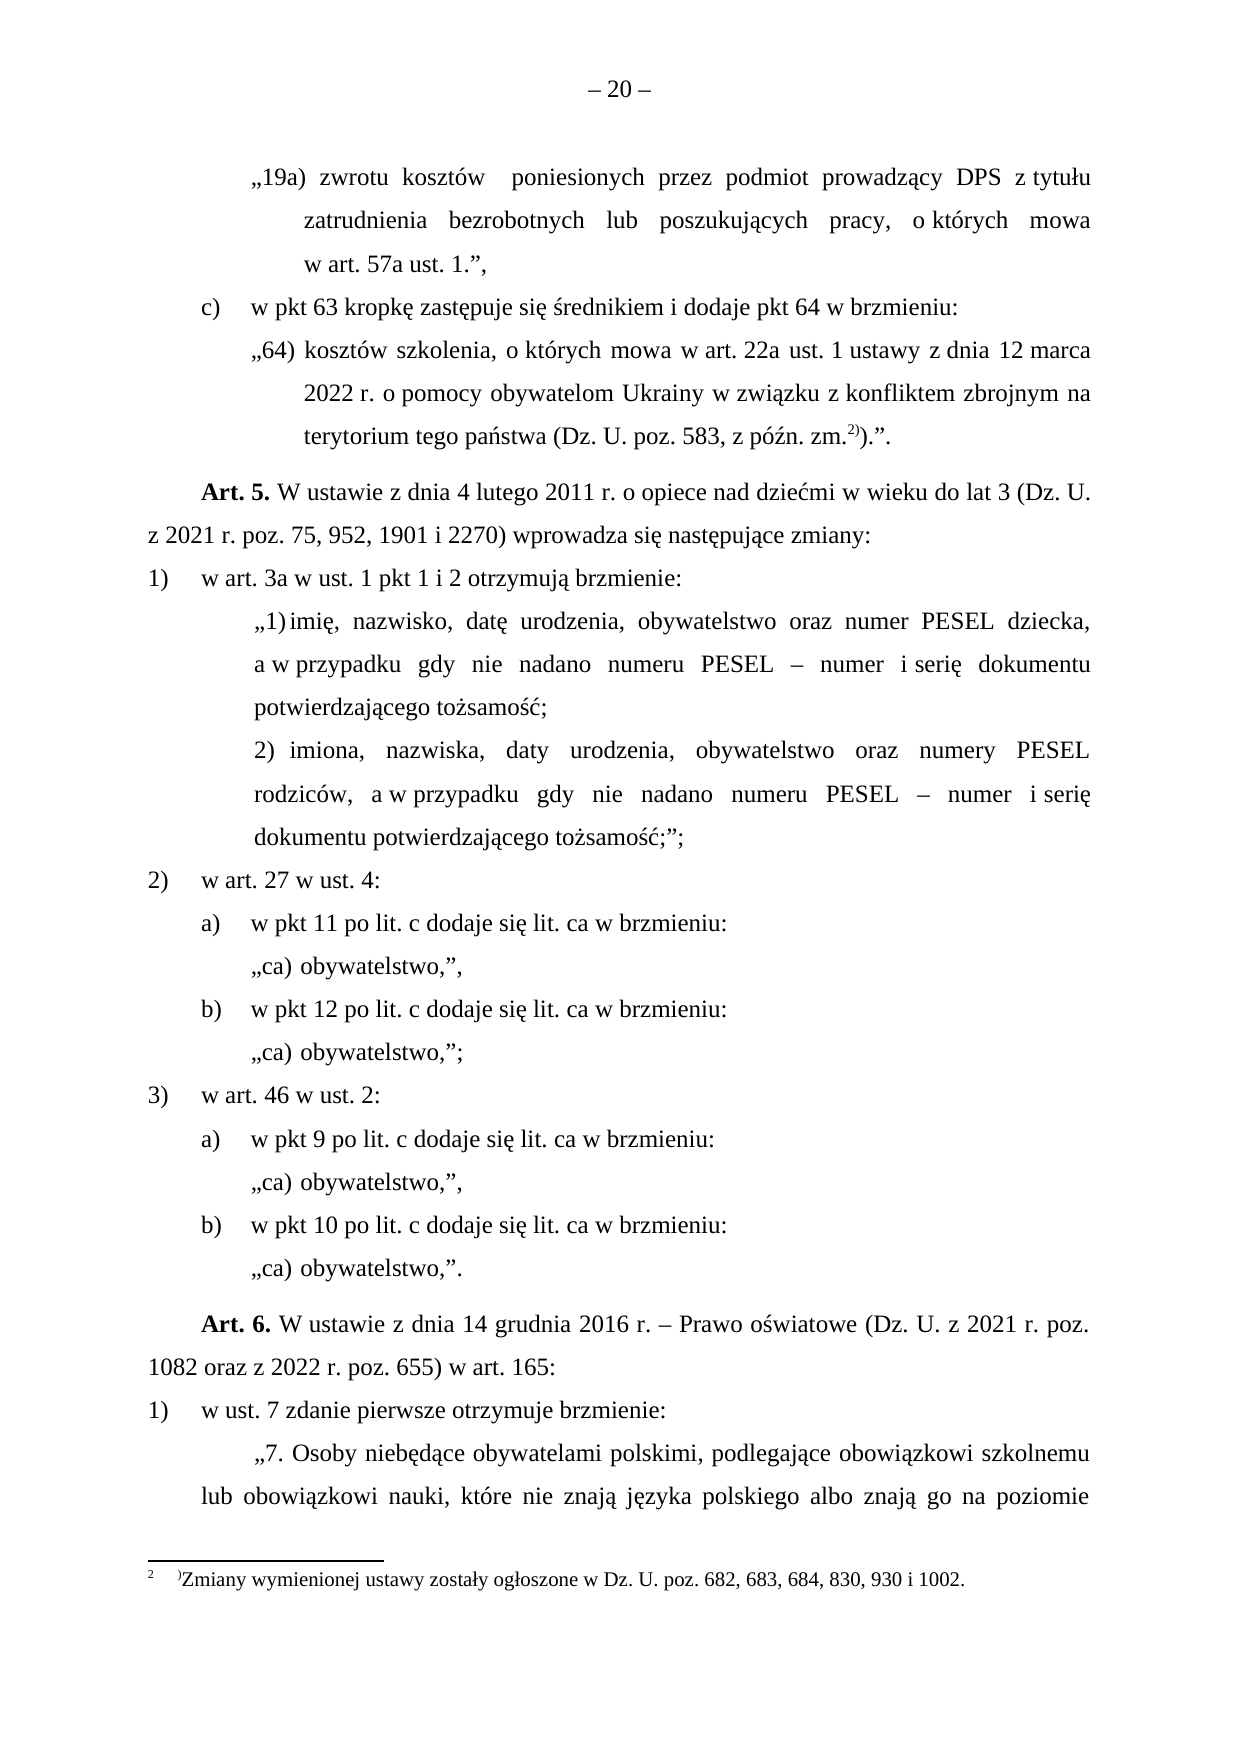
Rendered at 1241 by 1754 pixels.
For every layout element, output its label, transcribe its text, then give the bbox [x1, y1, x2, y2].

text „64) kosztów szkolenia, o których mowa w art. 22a ust. 1 ustawy z dnia 12 marca 2022 r. o pomocy obywatelom Ukrainy w związku z konfliktem zbrojnym na terytorium tego państwa (Dz. U. poz. 583, z późn. zm.)).”. [251, 335, 1091, 450]
text „ca) obywatelstwo,”, [251, 1167, 1091, 1196]
text 2) w art. 27 w ust. 4: [148, 865, 1091, 894]
text „1) imię, nazwisko, datę urodzenia, obywatelstwo oraz numer PESEL dziecka, a w przypadku gdy nie nadano numeru PESEL – numer i serię dokumentu potwierdzającego tożsamość; [254, 606, 1091, 721]
text b) w pkt 10 po lit. c dodaje się lit. ca w brzmieniu: [201, 1210, 1091, 1239]
text „ca) obywatelstwo,”; [251, 1037, 1091, 1066]
text 3) w art. 46 w ust. 2: [148, 1081, 1091, 1109]
text a) w pkt 9 po lit. c dodaje się lit. ca w brzmieniu: [201, 1124, 1091, 1152]
text Art. 5. W ustawie z dnia 4 lutego 2011 r. o opiece nad dziećmi w wieku do lat 3 (Dz. U. z 2021 r. poz. 75, 952, 1901 i 2270) wprowadza się następujące zmiany: [148, 477, 1091, 549]
text a) w pkt 11 po lit. c dodaje się lit. ca w brzmieniu: [201, 908, 1091, 937]
text Art. 6. W ustawie z dnia 14 grudnia 2016 r. – Prawo oświatowe (Dz. U. z 2021 r. poz. 1082 oraz z 2022 r. poz. 655) w art. 165: [148, 1309, 1091, 1381]
text b) w pkt 12 po lit. c dodaje się lit. ca w brzmieniu: [201, 994, 1091, 1023]
text 2) imiona, nazwiska, daty urodzenia, obywatelstwo oraz numery PESEL rodziców, a w przypadku gdy nie nadano numeru PESEL – numer i serię dokumentu potwierdzającego tożsamość;”; [254, 736, 1091, 851]
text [201, 1438, 1091, 1510]
text „ca) obywatelstwo,”, [251, 951, 1091, 980]
text 1) w ust. 7 zdanie pierwsze otrzymuje brzmienie: [148, 1395, 1091, 1424]
text c) w pkt 63 kropkę zastępuje się średnikiem i dodaje pkt 64 w brzmieniu: [201, 292, 1091, 321]
text „ca) obywatelstwo,”. [251, 1253, 1091, 1282]
text „19a) zwrotu kosztów poniesionych przez podmiot prowadzący DPS z tytułu zatrudnienia bezrobotnych lub poszukujących pracy, o których mowa w art. 57a ust. 1.”, [251, 162, 1091, 277]
text 1) w art. 3a w ust. 1 pkt 1 i 2 otrzymują brzmienie: [148, 563, 1091, 592]
